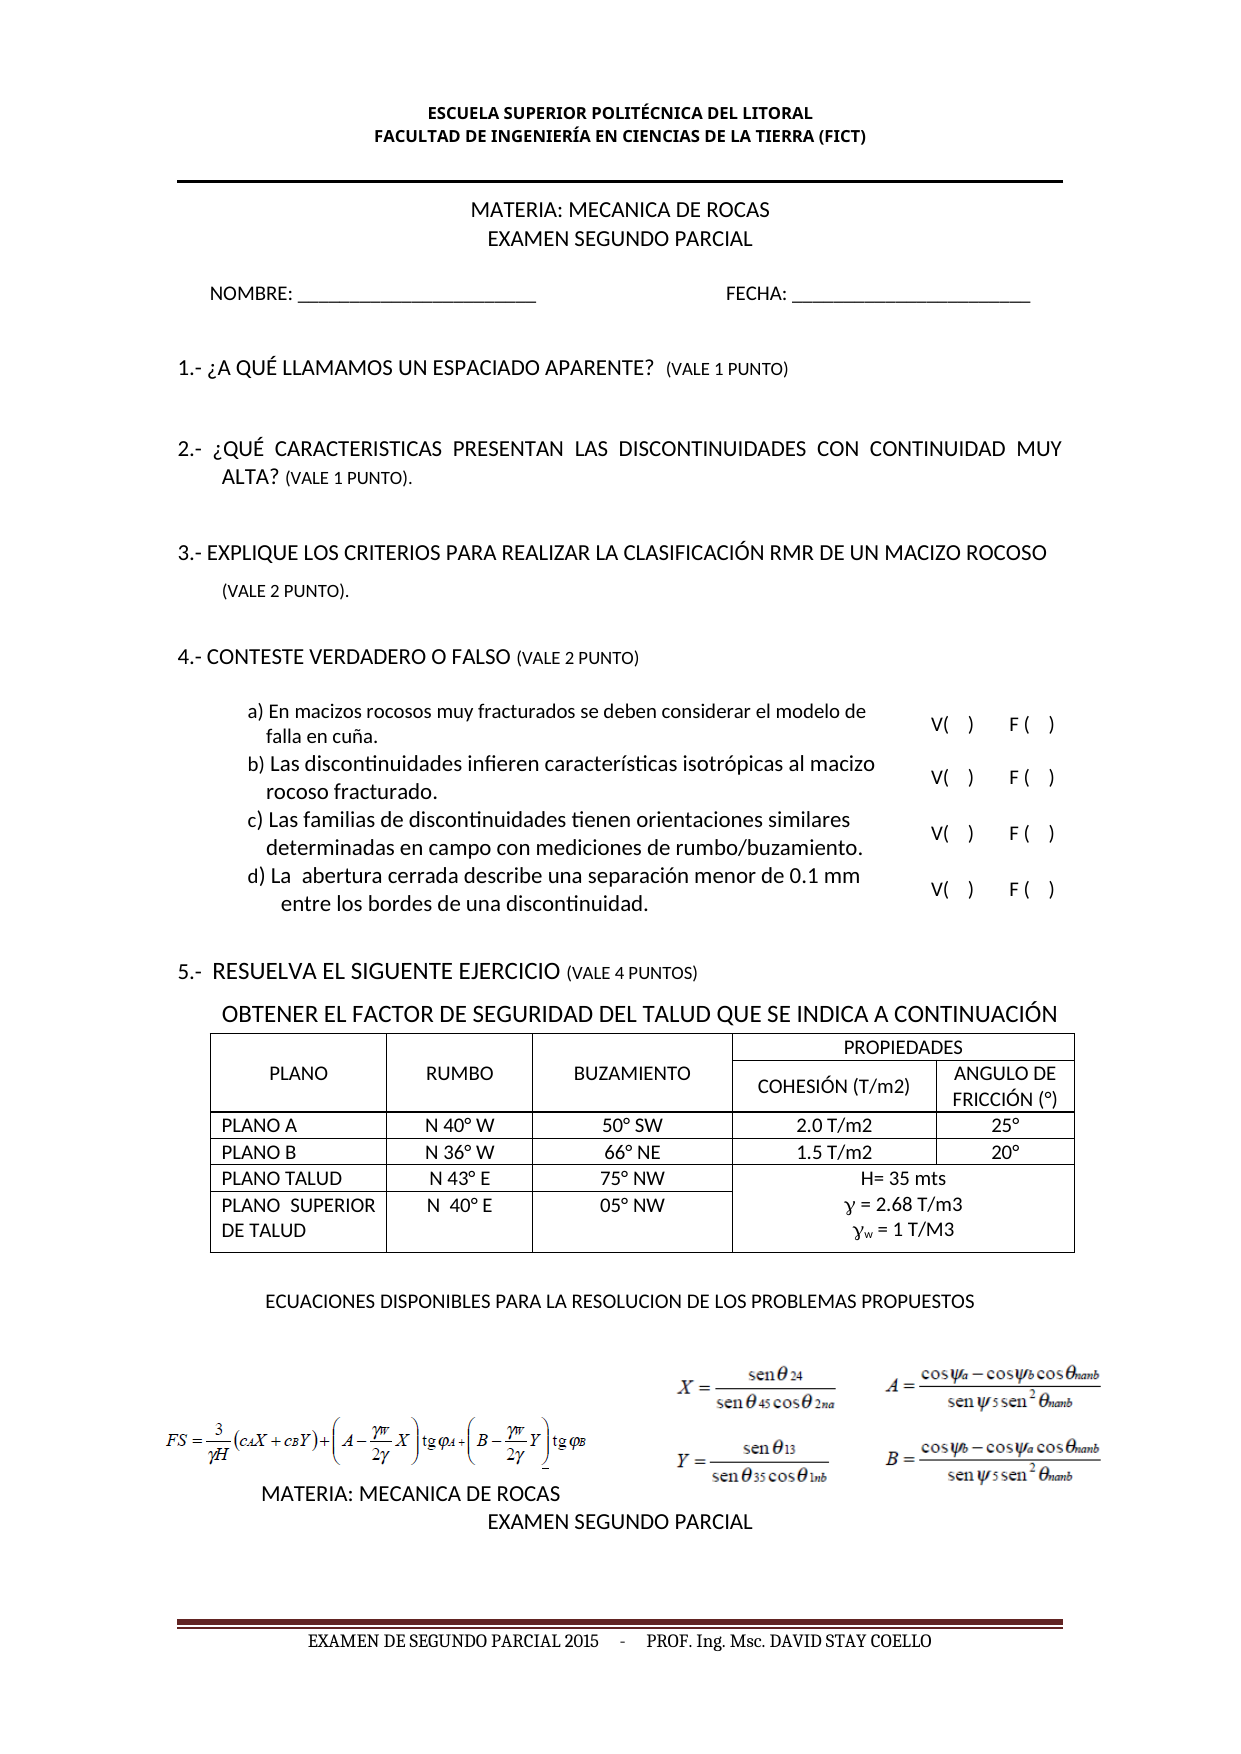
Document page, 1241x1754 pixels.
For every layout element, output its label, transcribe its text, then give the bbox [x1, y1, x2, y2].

table_header V( ) [916, 698, 989, 749]
table_cell PLANO A [211, 1113, 386, 1138]
table_cell 1.5 T/m2 [733, 1139, 936, 1164]
table_cell V( ) [916, 861, 989, 917]
text 1.- ¿A QUÉ LLAMAMOS UN ESPACIADO APARENTE? (VALE 1 PUNTO) [177, 353, 1063, 381]
table_header PLANO [211, 1034, 386, 1111]
table_cell F ( ) [989, 749, 1074, 805]
text (VALE 2 PUNTO). [222, 579, 1063, 602]
table_header F ( ) [989, 698, 1074, 749]
table_cell H= 35 mts  = 2.68 T/m3 w = 1 T/M3 [733, 1165, 1074, 1252]
table_header a) En macizos rocosos muy fracturados se deben considerar el modelo de falla en cuña. [236, 698, 916, 749]
text 4.- CONTESTE VERDADERO O FALSO (VALE 2 PUNTO) [177, 642, 1063, 670]
text MATERIA: MECANICA DE ROCAS [177, 196, 1063, 224]
text OBTENER EL FACTOR DE SEGURIDAD DEL TALUD QUE SE INDICA A CONTINUACIÓN [177, 998, 1063, 1029]
table_cell d) La abertura cerrada describe una separación menor de 0.1 mm entre los bordes de una discontinuidad. [236, 861, 916, 917]
picture [662, 1338, 1132, 1503]
table_cell PLANO SUPERIOR DE TALUD [211, 1192, 386, 1252]
table_cell 50° SW [533, 1113, 732, 1138]
text MATERIA: MECANICA DE ROCAS [177, 1415, 1063, 1507]
table_cell N 40° W [387, 1113, 532, 1138]
text ECUACIONES DISPONIBLES PARA LA RESOLUCION DE LOS PROBLEMAS PROPUESTOS [177, 1288, 1063, 1313]
table_cell ANGULO DE FRICCIÓN (°) [937, 1061, 1074, 1111]
table_cell N 43° E [387, 1165, 532, 1191]
table_cell 75° NW [533, 1165, 732, 1191]
table_cell N 40° E [387, 1192, 532, 1252]
table_cell 05° NW [533, 1192, 732, 1252]
table_cell PLANO TALUD [211, 1165, 386, 1191]
table_cell 20° [937, 1139, 1074, 1164]
picture [158, 1397, 593, 1480]
text NOMBRE: _______________________ FECHA: _______________________ [177, 280, 1063, 305]
table_cell N 36° W [387, 1139, 532, 1164]
text 5.- RESUELVA EL SIGUENTE EJERCICIO (VALE 4 PUNTOS) [177, 955, 1063, 986]
table_cell 2.0 T/m2 [733, 1113, 936, 1138]
table_cell F ( ) [989, 861, 1074, 917]
text 3.- EXPLIQUE LOS CRITERIOS PARA REALIZAR LA CLASIFICACIÓN RMR DE UN MACIZO ROCOSO [177, 538, 1063, 566]
text 2.- ¿QUÉ CARACTERISTICAS PRESENTAN LAS DISCONTINUIDADES CON CONTINUIDAD MUY ALTA? (VALE 1 PUNTO). [177, 434, 1063, 490]
table_cell c) Las familias de discontinuidades tienen orientaciones similares determinadas en campo con mediciones de rumbo/buzamiento. [236, 805, 916, 861]
table_cell V( ) [916, 805, 989, 861]
table_cell COHESIÓN (T/m2) [733, 1061, 936, 1111]
table_header PROPIEDADES [733, 1034, 1074, 1059]
table_cell 66° NE [533, 1139, 732, 1164]
table_cell b) Las discontinuidades infieren características isotrópicas al macizo rocoso fracturado. [236, 749, 916, 805]
text EXAMEN SEGUNDO PARCIAL [177, 224, 1063, 252]
table_cell 25° [937, 1113, 1074, 1138]
text EXAMEN SEGUNDO PARCIAL [177, 1507, 1063, 1535]
table_cell F ( ) [989, 805, 1074, 861]
table_header RUMBO [387, 1034, 532, 1111]
table_cell V( ) [916, 749, 989, 805]
table_header BUZAMIENTO [533, 1034, 732, 1111]
table_cell PLANO B [211, 1139, 386, 1164]
